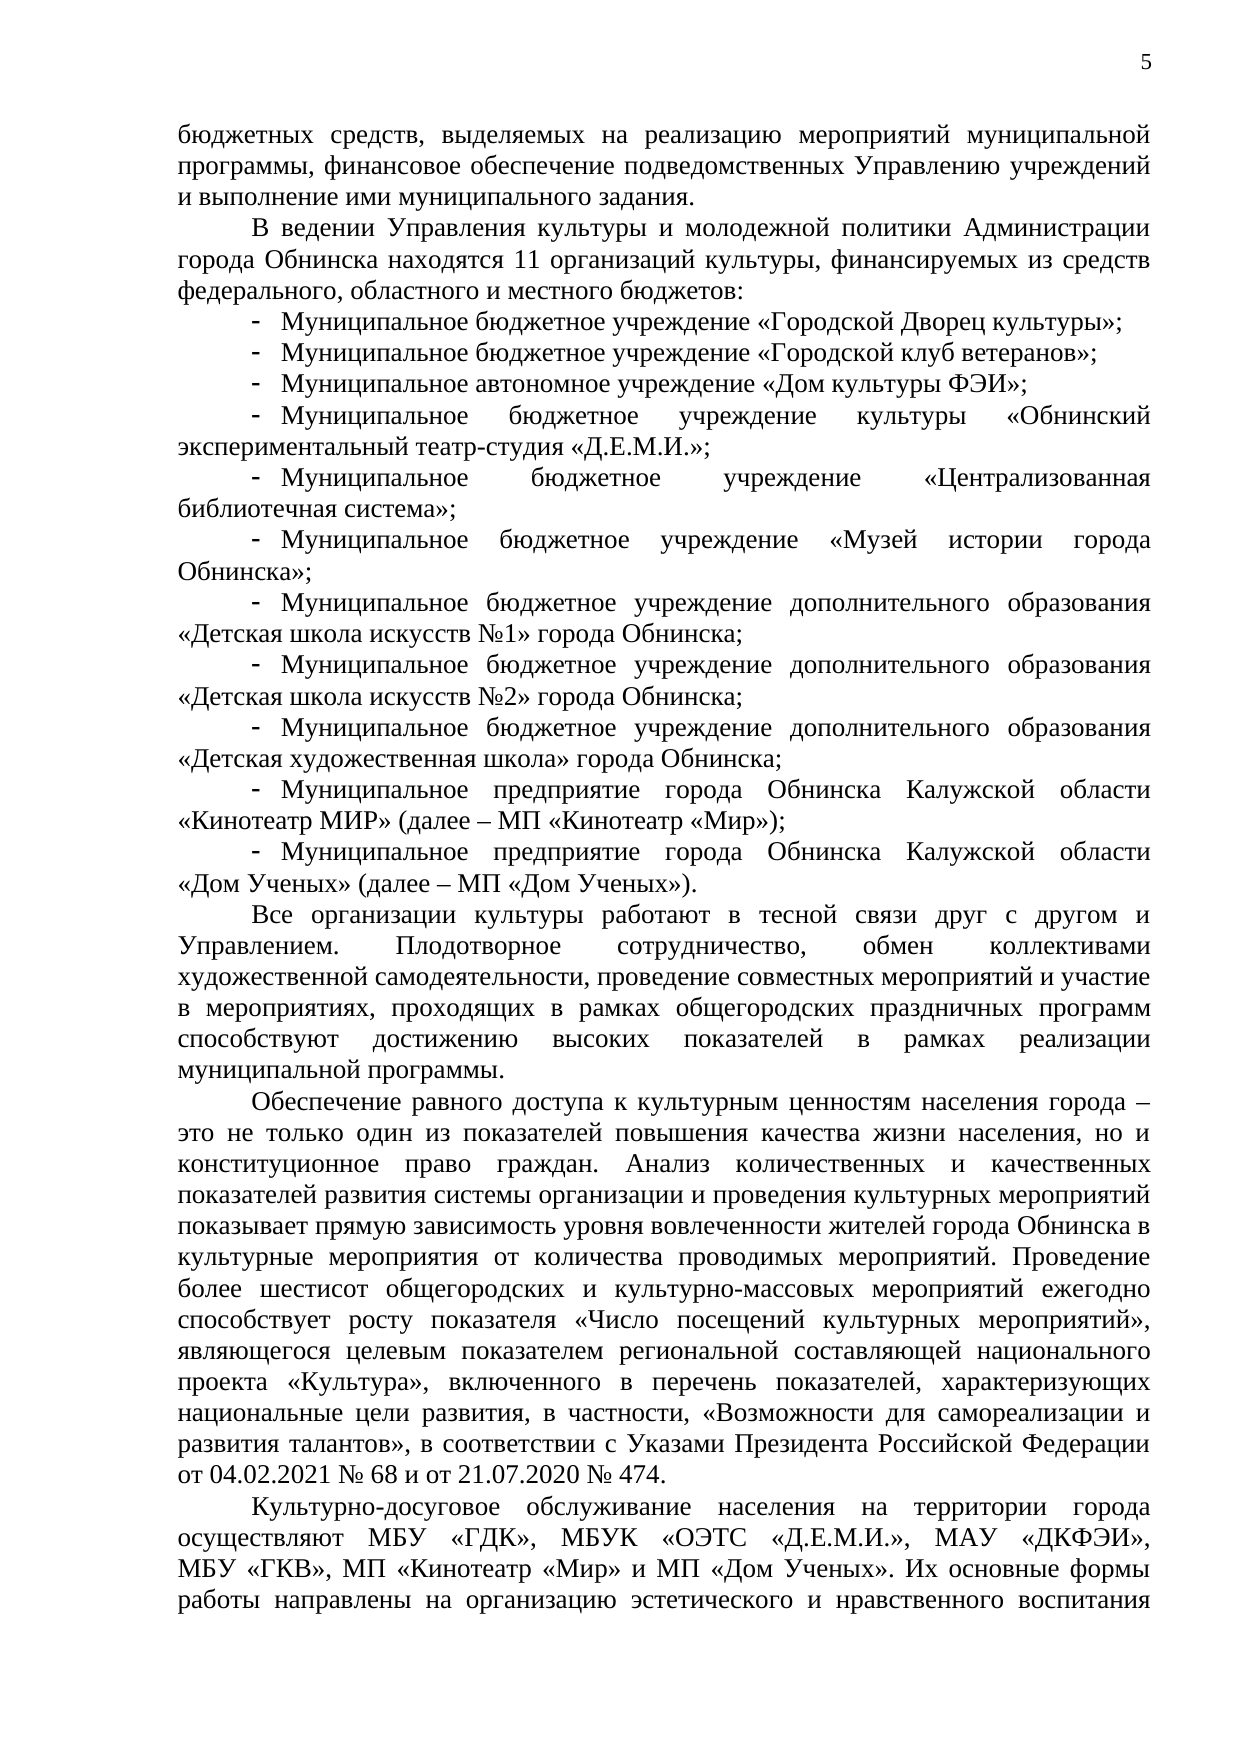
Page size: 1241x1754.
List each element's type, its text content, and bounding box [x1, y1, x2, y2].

text В ведении Управления культуры и молодежной политики Администрации города Обнинска находятся 11 организаций культуры, финансируемых из средств федерального, областного и местного бюджетов: [177, 212, 1152, 305]
list Муниципальное бюджетное учреждение культуры «Обнинский экспериментальный театр-студия «Д.Е.М.И.»; [177, 399, 1152, 461]
list Муниципальное бюджетное учреждение «Централизованная библиотечная система»; [177, 461, 1152, 523]
list Муниципальное бюджетное учреждение «Городской клуб ветеранов»; [177, 336, 1152, 367]
list Муниципальное бюджетное учреждение «Городской Дворец культуры»; [177, 305, 1152, 336]
text Все организации культуры работают в тесной связи друг с другом и Управлением. Плодотворное сотрудничество, обмен коллективами художественной самодеятельности, проведение совместных мероприятий и участие в мероприятиях, проходящих в рамках общегородских праздничных программ способствуют достижению высоких показателей в рамках реализации муниципальной программы. [177, 898, 1152, 1085]
text Обеспечение равного доступа к культурным ценностям населения города – это не только один из показателей повышения качества жизни населения, но и конституционное право граждан. Анализ количественных и качественных показателей развития системы организации и проведения культурных мероприятий показывает прямую зависимость уровня вовлеченности жителей города Обнинска в культурные мероприятия от количества проводимых мероприятий. Проведение более шестисот общегородских и культурно-массовых мероприятий ежегодно способствует росту показателя «Число посещений культурных мероприятий», являющегося целевым показателем региональной составляющей национального проекта «Культура», включенного в перечень показателей, характеризующих национальные цели развития, в частности, «Возможности для самореализации и развития талантов», в соответствии с Указами Президента Российской Федерации от 04.02.2021 № 68 и от 21.07.2020 № 474. [177, 1085, 1152, 1490]
list Муниципальное бюджетное учреждение дополнительного образования «Детская школа искусств №1» города Обнинска; [177, 586, 1152, 648]
list Муниципальное бюджетное учреждение дополнительного образования «Детская школа искусств №2» города Обнинска; [177, 648, 1152, 711]
list Муниципальное бюджетное учреждение дополнительного образования «Детская художественная школа» города Обнинска; [177, 711, 1152, 773]
list Муниципальное предприятие города Обнинска Калужской области «Дом Ученых» (далее – МП «Дом Ученых»). [177, 836, 1152, 898]
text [177, 1490, 1152, 1614]
list Муниципальное бюджетное учреждение «Музей истории города Обнинска»; [177, 523, 1152, 586]
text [177, 118, 1152, 212]
list Муниципальное автономное учреждение «Дом культуры ФЭИ»; [177, 367, 1152, 399]
list Муниципальное предприятие города Обнинска Калужской области «Кинотеатр МИР» (далее – МП «Кинотеатр «Мир»); [177, 773, 1152, 836]
